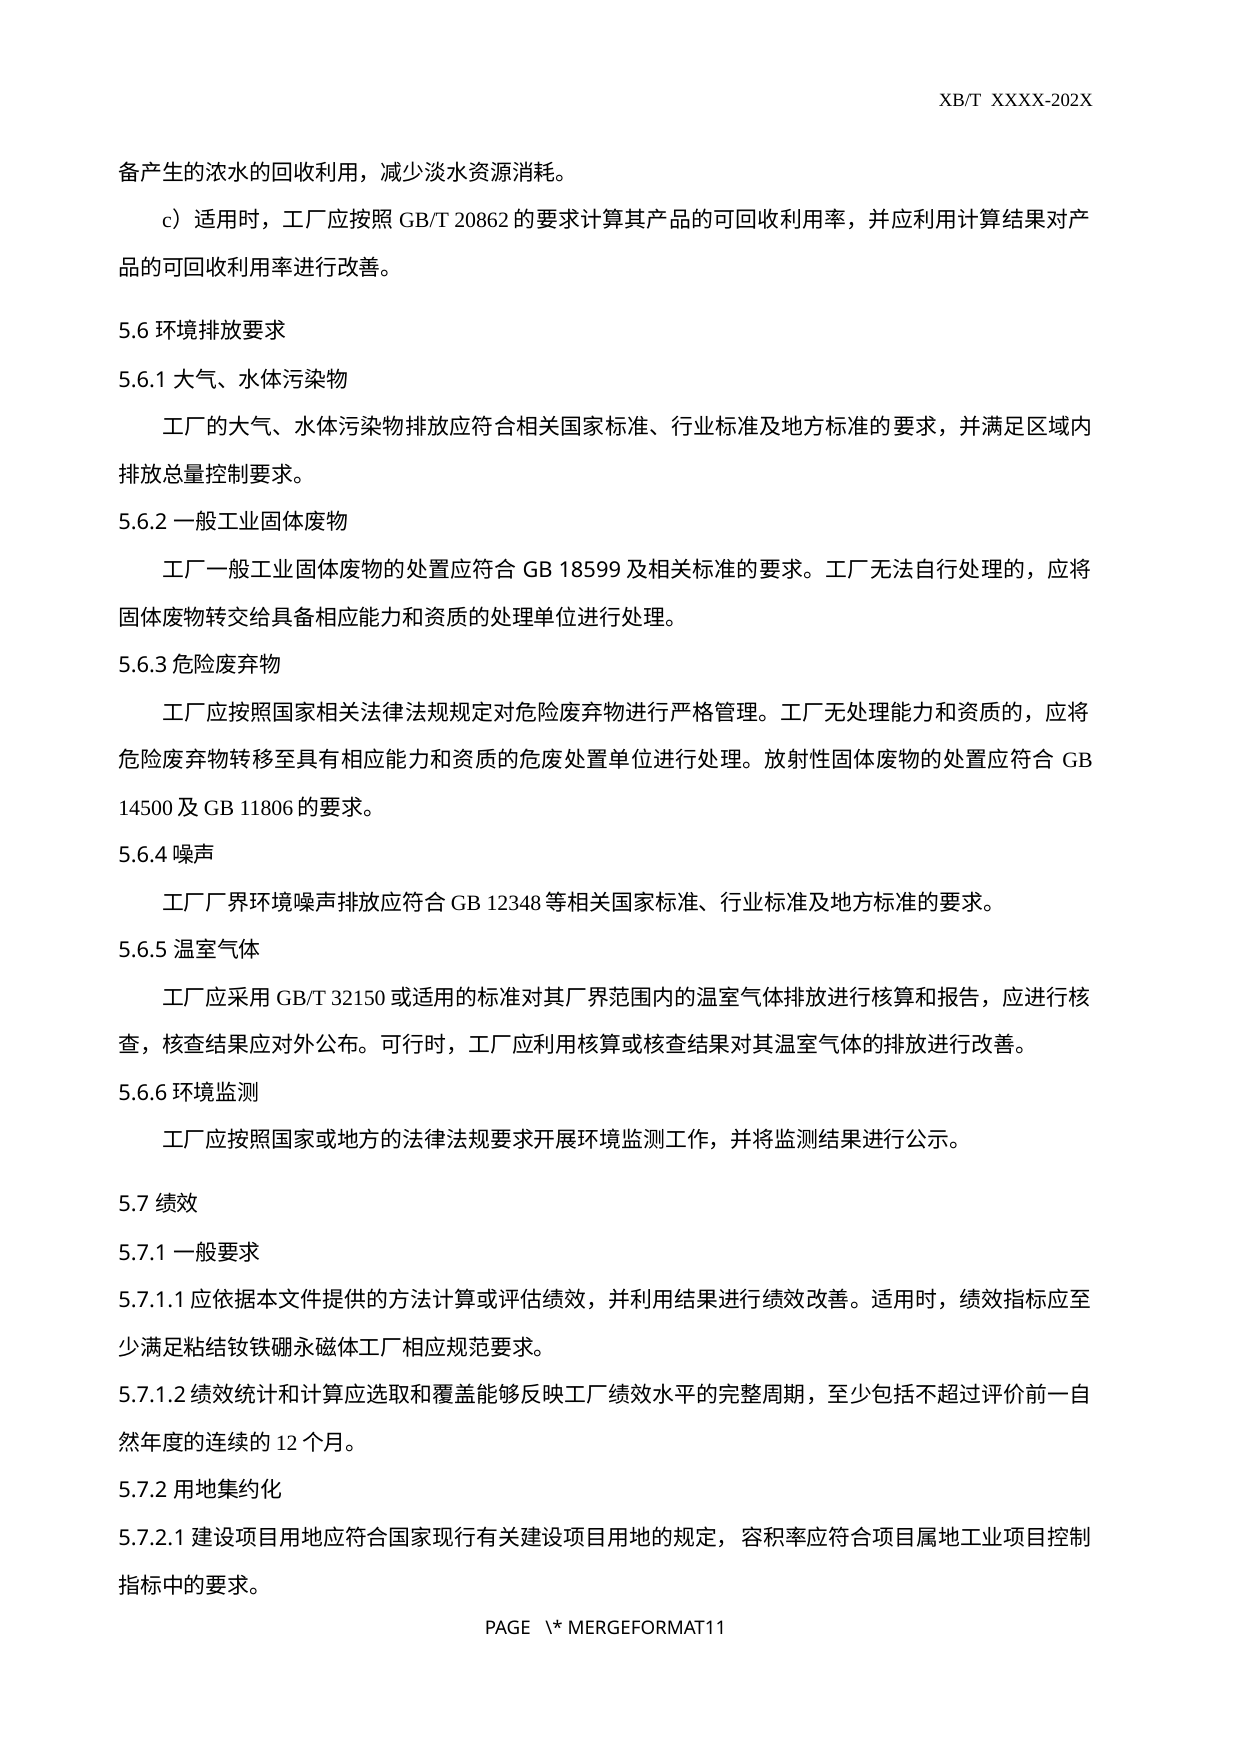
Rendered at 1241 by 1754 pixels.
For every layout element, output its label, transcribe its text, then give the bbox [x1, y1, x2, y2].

text 5.7 绩效 [118, 1186, 1092, 1218]
text 工厂应按照国家相关法律法规规定对危险废弃物进行严格管理。工厂无处理能力和资质的，应将危险废弃物转移至具有相应能力和资质的危废处置单位进行处理。放射性固体废物的处置应符合GB 14500及GB 11806的要求。 [118, 695, 1092, 821]
subtitle 5.6.6环境监测 [118, 1075, 1092, 1107]
subtitle 5.6.4噪声 [118, 837, 1092, 869]
subtitle 5.6.3危险废弃物 [118, 647, 1092, 679]
text 5.7.2.1 建设项目用地应符合国家现行有关建设项目用地的规定，容积率应符合项目属地工业项目控制指标中的要求。 [118, 1520, 1092, 1599]
text 5.7.1 一般要求 [118, 1235, 1092, 1266]
text 5.7.1.2绩效统计和计算应选取和覆盖能够反映工厂绩效水平的完整周期，至少包括不超过评价前一自然年度的连续的12个月。 [118, 1377, 1092, 1457]
text 工厂厂界环境噪声排放应符合GB 12348等相关国家标准、行业标准及地方标准的要求。 [118, 885, 1092, 916]
text 工厂应按照国家或地方的法律法规要求开展环境监测工作，并将监测结果进行公示。 [118, 1122, 1092, 1154]
text c）适用时，工厂应按照GB/T 20862的要求计算其产品的可回收利用率，并应利用计算结果对产品的可回收利用率进行改善。 [118, 202, 1092, 281]
subtitle 5.6.5 温室气体 [118, 932, 1092, 964]
subtitle 5.6.2 一般工业固体废物 [118, 504, 1092, 536]
text 5.7.2 用地集约化 [118, 1472, 1092, 1504]
text b）工厂应加强水资源管理，并加强城市中水、海水、雨水等非常规水资源利用，开展RO纯水制备产生的浓水的回收利用，减少淡水资源消耗。 [118, 154, 1092, 186]
subtitle 5.6.1 大气、水体污染物 [118, 362, 1092, 393]
text 工厂应采用GB/T 32150或适用的标准对其厂界范围内的温室气体排放进行核算和报告，应进行核查，核查结果应对外公布。可行时，工厂应利用核算或核查结果对其温室气体的排放进行改善。 [118, 980, 1092, 1059]
text 5.7.1.1应依据本文件提供的方法计算或评估绩效，并利用结果进行绩效改善。适用时，绩效指标应至少满足粘结钕铁硼永磁体工厂相应规范要求。 [118, 1282, 1092, 1362]
text 5.6 环境排放要求 [118, 313, 1092, 345]
text 工厂一般工业固体废物的处置应符合GB 18599及相关标准的要求。工厂无法自行处理的，应将固体废物转交给具备相应能力和资质的处理单位进行处理。 [118, 552, 1092, 631]
text 工厂的大气、水体污染物排放应符合相关国家标准、行业标准及地方标准的要求，并满足区域内排放总量控制要求。 [118, 409, 1092, 488]
